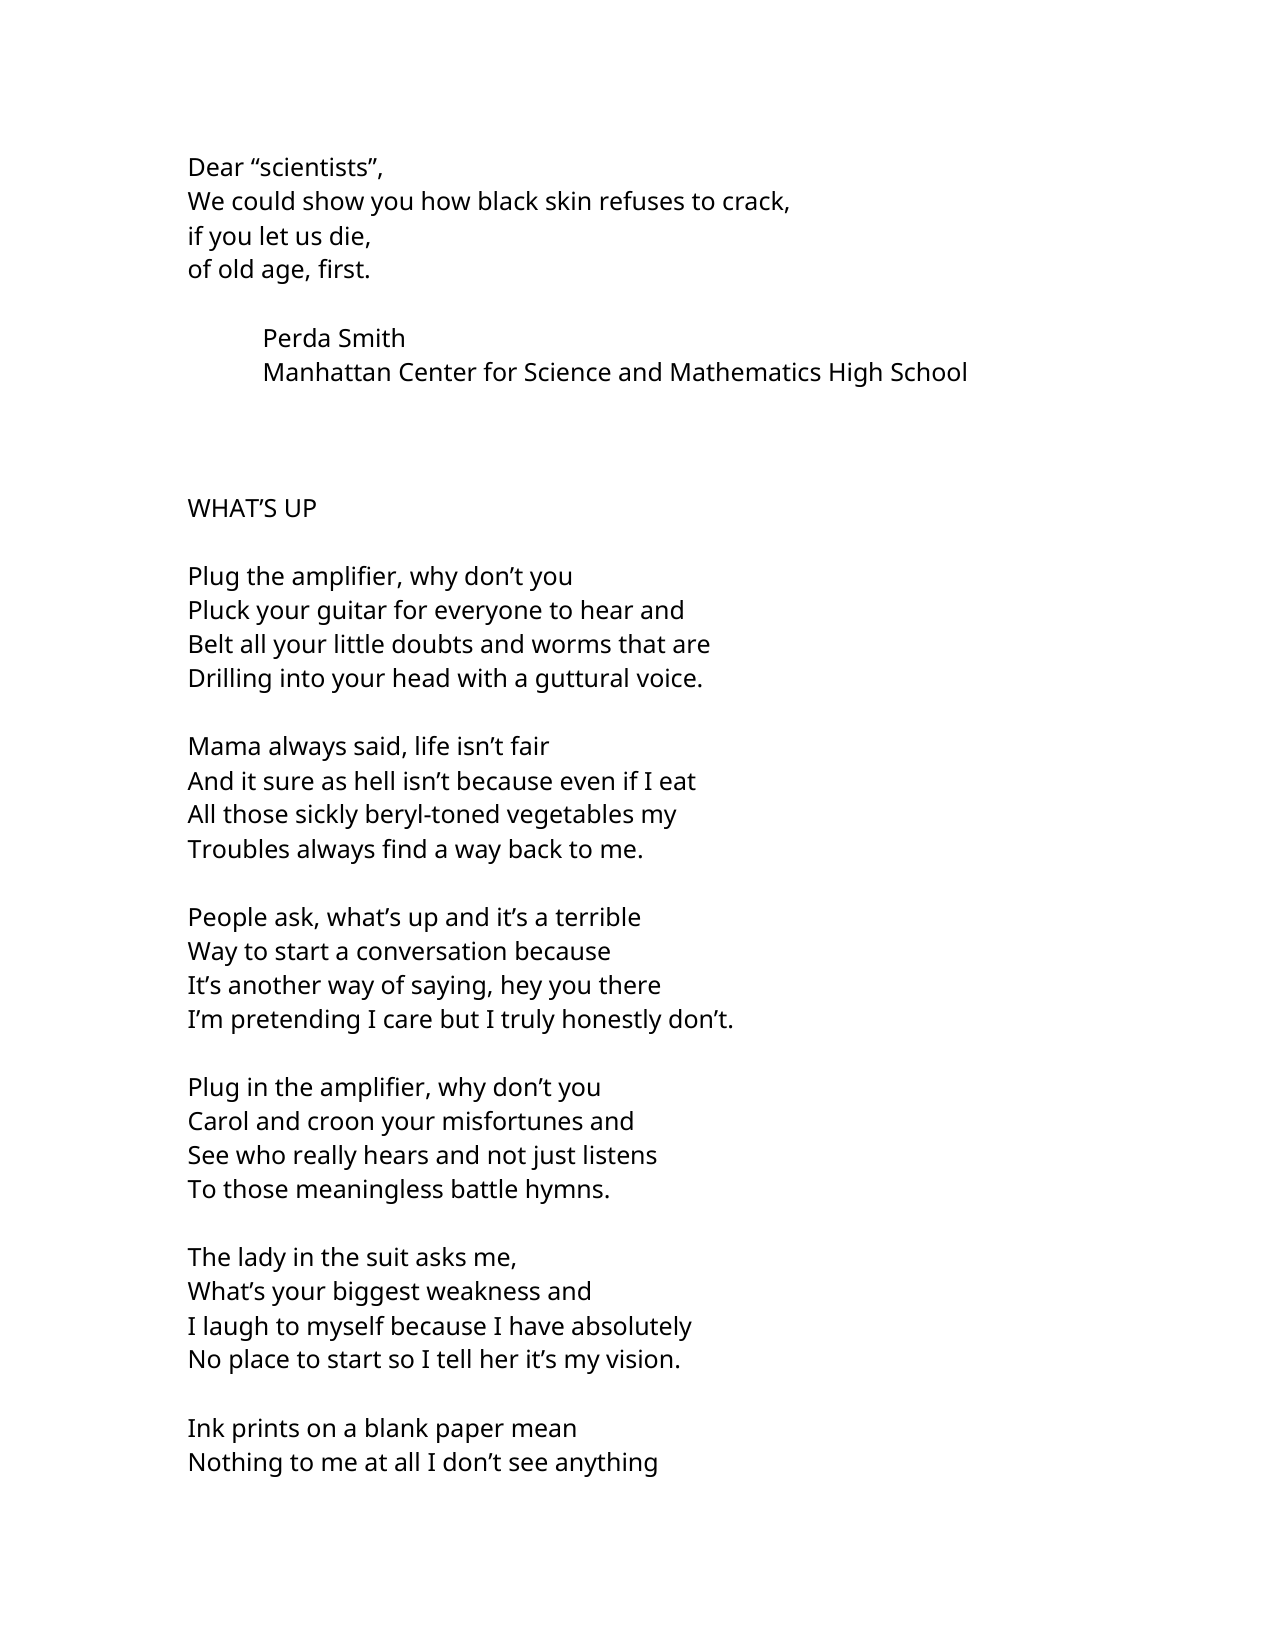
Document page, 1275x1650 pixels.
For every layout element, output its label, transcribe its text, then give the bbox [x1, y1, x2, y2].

text Ink prints on a blank paper mean [187, 1410, 1125, 1444]
text The lady in the suit asks me, [187, 1240, 1125, 1274]
text I laugh to myself because I have absolutely [187, 1308, 1125, 1342]
text Manhattan Center for Science and Mathematics High School [187, 354, 1125, 388]
text Nothing to me at all I don’t see anything [187, 1444, 1125, 1478]
text WHAT’S UP [187, 491, 1125, 525]
text And it sure as hell isn’t because even if I eat [187, 763, 1125, 797]
text Pluck your guitar for everyone to hear and [187, 593, 1125, 627]
text Way to start a conversation because [187, 933, 1125, 967]
text Troubles always find a way back to me. [187, 831, 1125, 865]
text No place to start so I tell her it’s my vision. [187, 1342, 1125, 1376]
text Mama always said, life isn’t fair [187, 729, 1125, 763]
text See who really hears and not just listens [187, 1138, 1125, 1172]
text Plug in the amplifier, why don’t you [187, 1070, 1125, 1104]
text To those meaningless battle hymns. [187, 1172, 1125, 1206]
text Belt all your little doubts and worms that are [187, 627, 1125, 661]
text People ask, what’s up and it’s a terrible [187, 899, 1125, 933]
text Dear “scientists”, [187, 150, 1125, 184]
text We could show you how black skin refuses to crack, [187, 184, 1125, 218]
text Plug the amplifier, why don’t you [187, 559, 1125, 593]
text What’s your biggest weakness and [187, 1274, 1125, 1308]
text All those sickly beryl-toned vegetables my [187, 797, 1125, 831]
text Carol and croon your misfortunes and [187, 1104, 1125, 1138]
text It’s another way of saying, hey you there [187, 967, 1125, 1002]
text Perda Smith [187, 320, 1125, 354]
text of old age, first. [187, 252, 1125, 286]
text I’m pretending I care but I truly honestly don’t. [187, 1002, 1125, 1036]
text Drilling into your head with a guttural voice. [187, 661, 1125, 695]
text if you let us die, [187, 218, 1125, 252]
